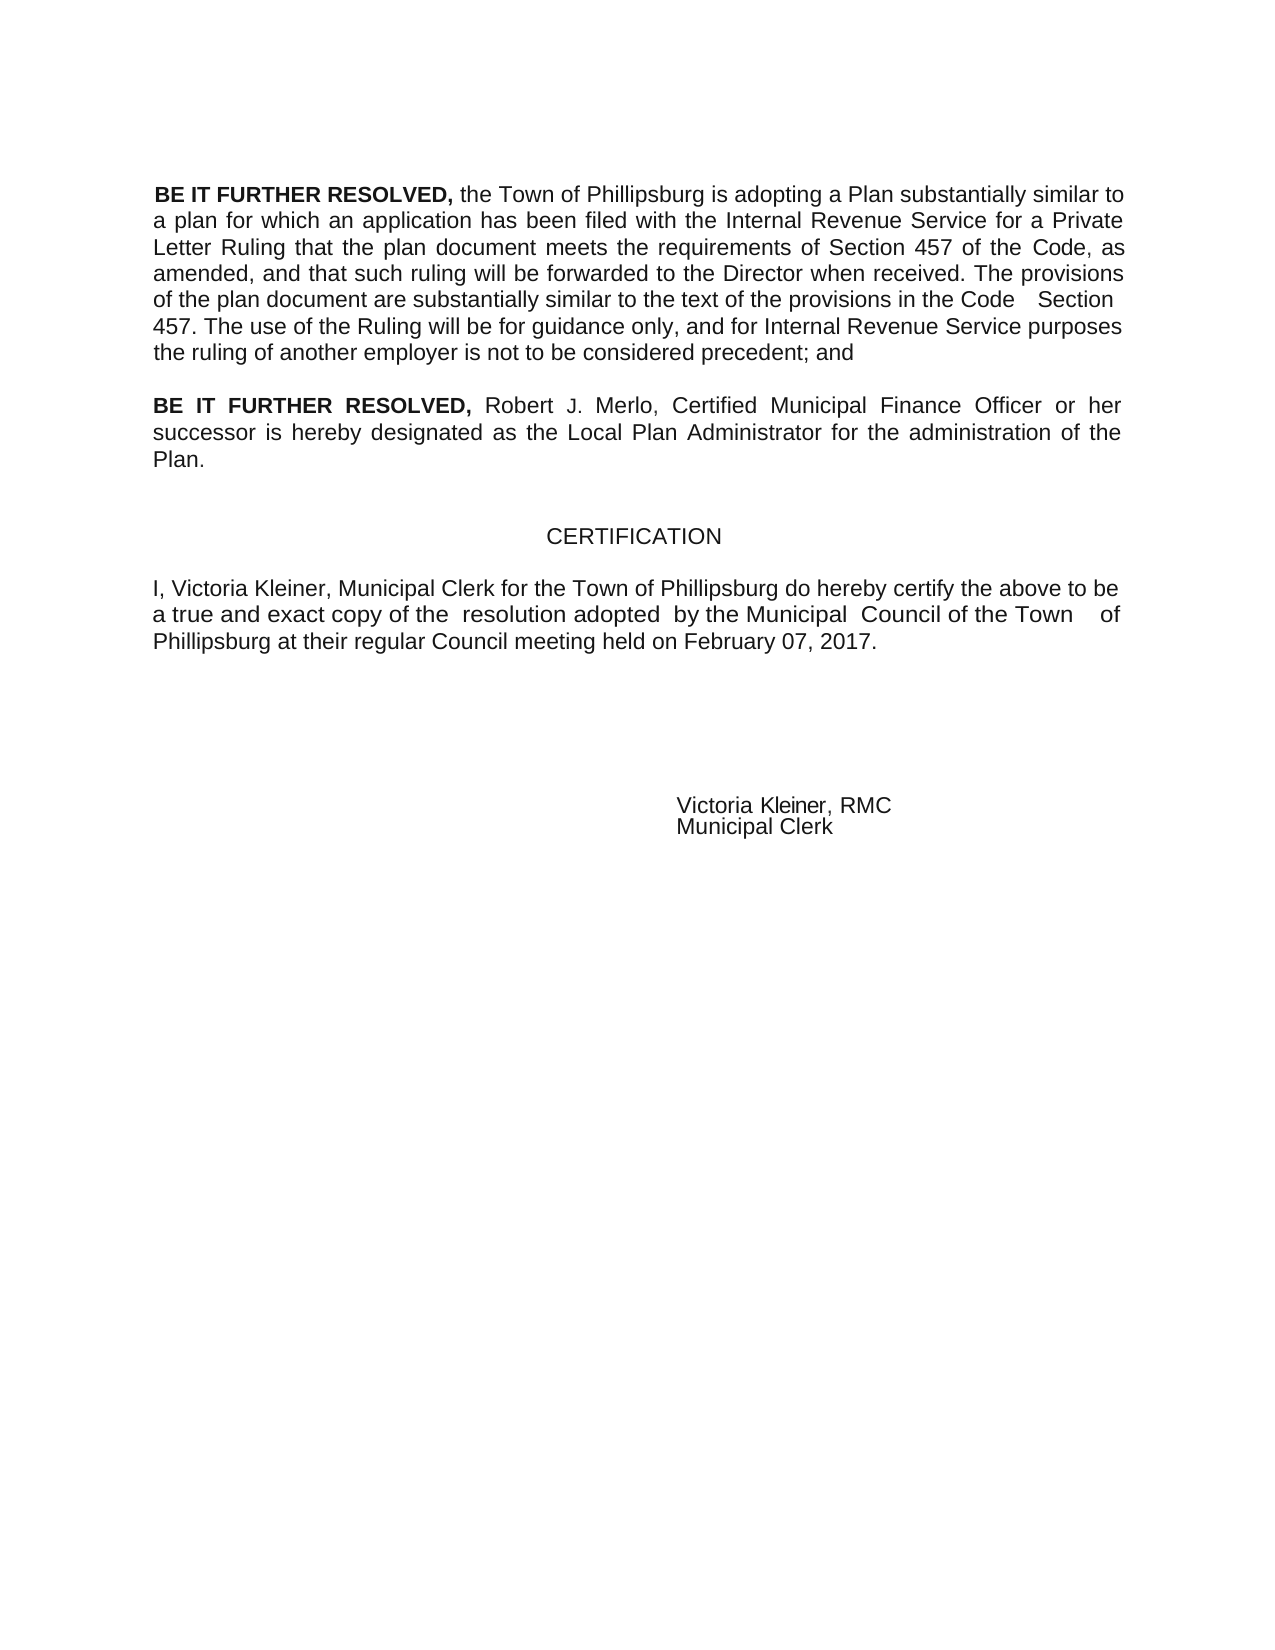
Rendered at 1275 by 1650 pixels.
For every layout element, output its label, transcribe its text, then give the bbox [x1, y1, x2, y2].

subtitle BE IT FURTHER RESOLVED, the Town of Phillipsburg is adopting a Plan substantially similar to a plan for which an application has been filed with the Internal Revenue Service for a Private Letter Ruling that the plan document meets the requirements of Section 457 of the Code, as amended, and that such ruling will be forwarded to the Director when received. The provisions of the plan document are substantially similar to the text of the provisions in the Code Section [153, 181, 1125, 313]
text CERTIFICATION [544, 523, 724, 549]
text BE IT FURTHER RESOLVED, Robert J. Merlo, Certified Municipal Finance Officer or her successor is hereby designated as the Local Plan Administrator for the administration of the Plan. [153, 392, 1122, 472]
text a true and exact copy of the resolution adopted by the Municipal Council of the Town of [152, 601, 1275, 627]
subtitle Victoria Kleiner, RMC [676, 800, 1275, 816]
text I, Victoria Kleiner, Municipal Clerk for the Town of Phillipsburg do hereby certify the above to be [152, 575, 1275, 601]
text 457. The use of the Ruling will be for guidance only, and for Internal Revenue Service purposes the ruling of another employer is not to be considered precedent; and [153, 313, 1123, 366]
text Municipal Clerk [676, 816, 1275, 839]
text Phillipsburg at their regular Council meeting held on February 07, 2017. [153, 628, 1275, 654]
